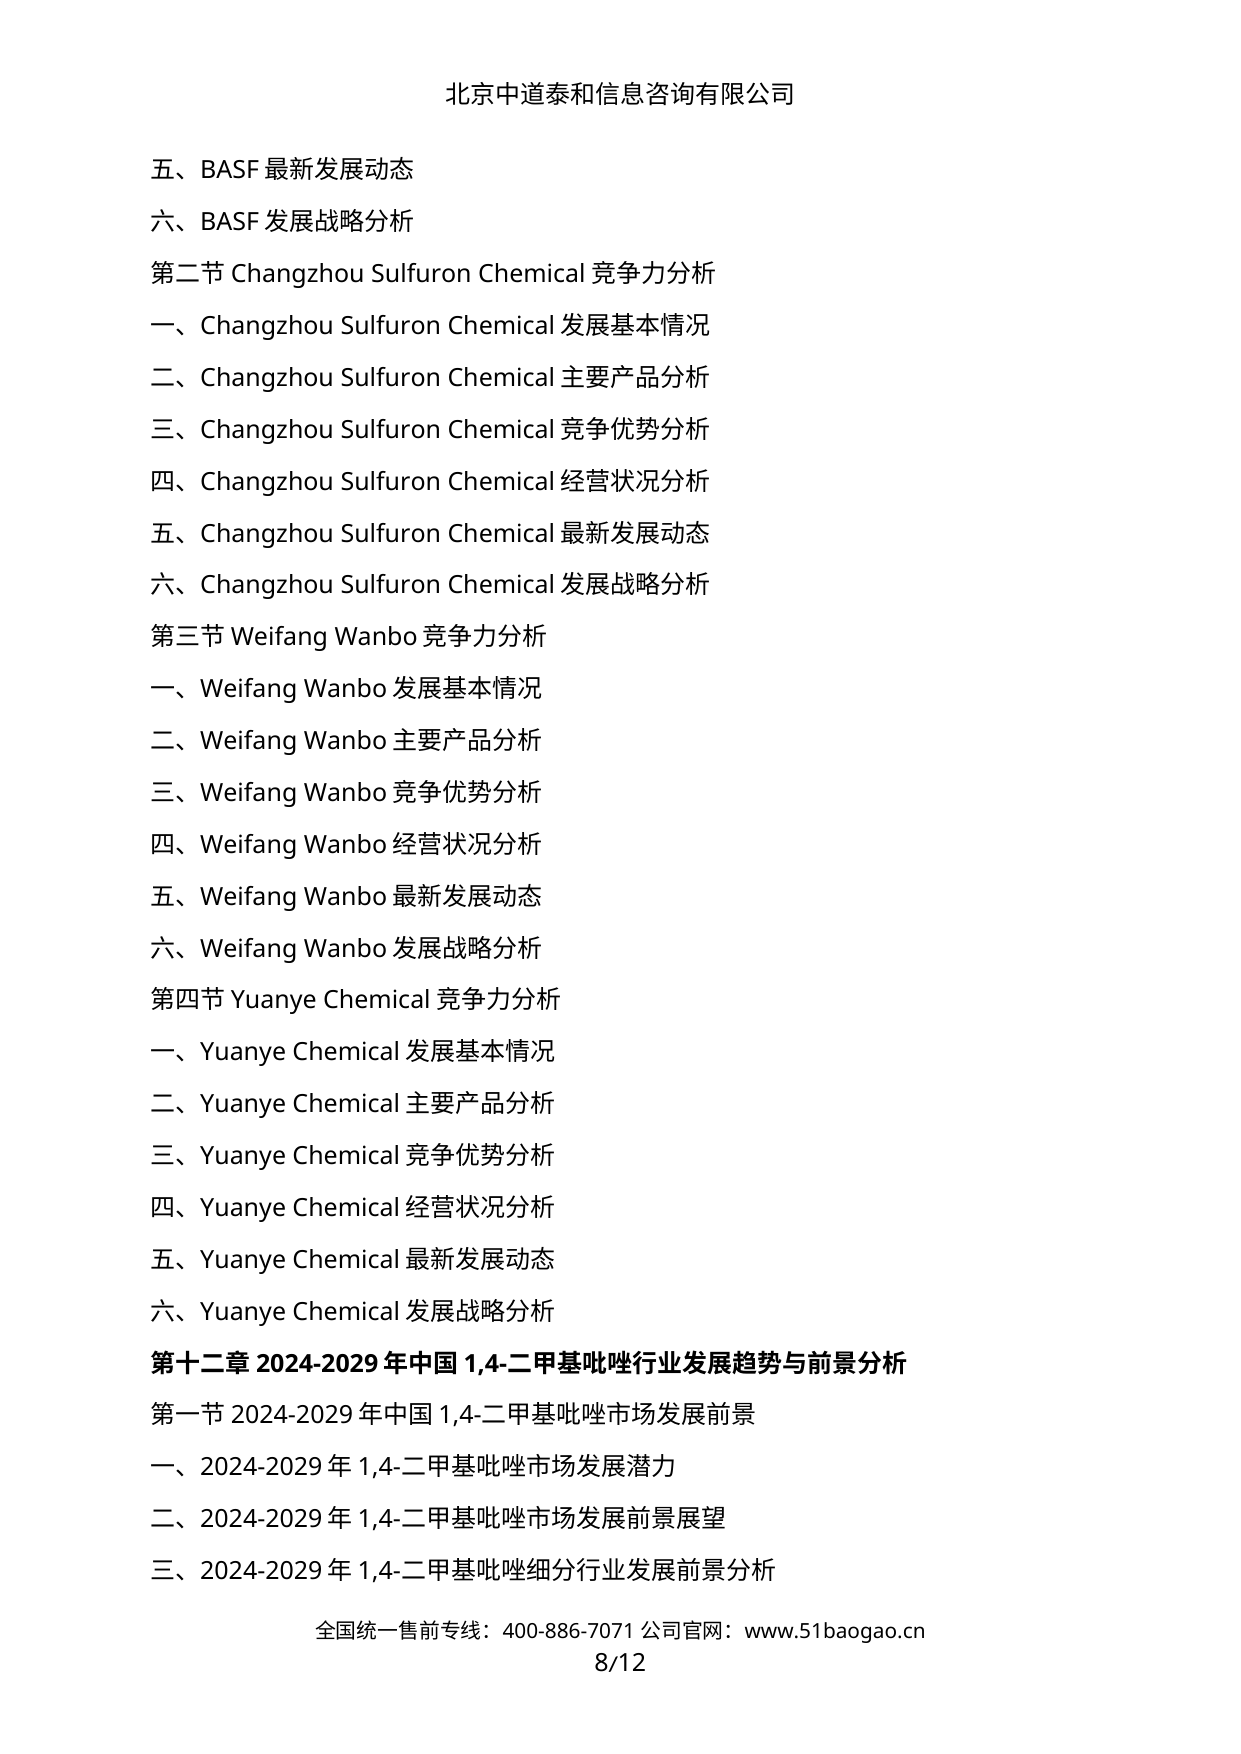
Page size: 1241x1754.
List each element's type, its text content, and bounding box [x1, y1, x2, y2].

text 四、Changzhou Sulfuron Chemical经营状况分析 [150, 461, 1090, 497]
text 六、Yuanye Chemical发展战略分析 [150, 1291, 1090, 1327]
text 二、Changzhou Sulfuron Chemical主要产品分析 [150, 357, 1090, 394]
text 五、Weifang Wanbo最新发展动态 [150, 876, 1090, 912]
text 三、Weifang Wanbo竞争优势分析 [150, 772, 1090, 809]
text 五、BASF最新发展动态 [150, 150, 1090, 186]
text 一、Yuanye Chemical发展基本情况 [150, 1032, 1090, 1068]
text 四、Weifang Wanbo经营状况分析 [150, 824, 1090, 861]
text 六、BASF发展战略分析 [150, 202, 1090, 238]
text 五、Yuanye Chemical最新发展动态 [150, 1239, 1090, 1276]
text 一、2024-2029年1,4-二甲基吡唑市场发展潜力 [150, 1447, 1090, 1483]
text 六、Weifang Wanbo发展战略分析 [150, 928, 1090, 964]
text 三、Yuanye Chemical竞争优势分析 [150, 1136, 1090, 1172]
text 二、Weifang Wanbo主要产品分析 [150, 721, 1090, 757]
text 一、Weifang Wanbo发展基本情况 [150, 669, 1090, 705]
text 五、Changzhou Sulfuron Chemical最新发展动态 [150, 513, 1090, 549]
text 第四节 Yuanye Chemical竞争力分析 [150, 980, 1090, 1016]
text 六、Changzhou Sulfuron Chemical发展战略分析 [150, 565, 1090, 601]
text 第三节 Weifang Wanbo竞争力分析 [150, 617, 1090, 653]
text 一、Changzhou Sulfuron Chemical发展基本情况 [150, 306, 1090, 342]
text 二、Yuanye Chemical主要产品分析 [150, 1084, 1090, 1120]
text 三、Changzhou Sulfuron Chemical竞争优势分析 [150, 409, 1090, 446]
text 第一节 2024-2029年中国1,4-二甲基吡唑市场发展前景 [150, 1395, 1090, 1431]
text 三、2024-2029年1,4-二甲基吡唑细分行业发展前景分析 [150, 1551, 1090, 1587]
text 四、Yuanye Chemical经营状况分析 [150, 1187, 1090, 1224]
text 第十二章 2024-2029年中国1,4-二甲基吡唑行业发展趋势与前景分析 [150, 1343, 1090, 1379]
text 二、2024-2029年1,4-二甲基吡唑市场发展前景展望 [150, 1499, 1090, 1535]
text 第二节 Changzhou Sulfuron Chemical竞争力分析 [150, 254, 1090, 290]
